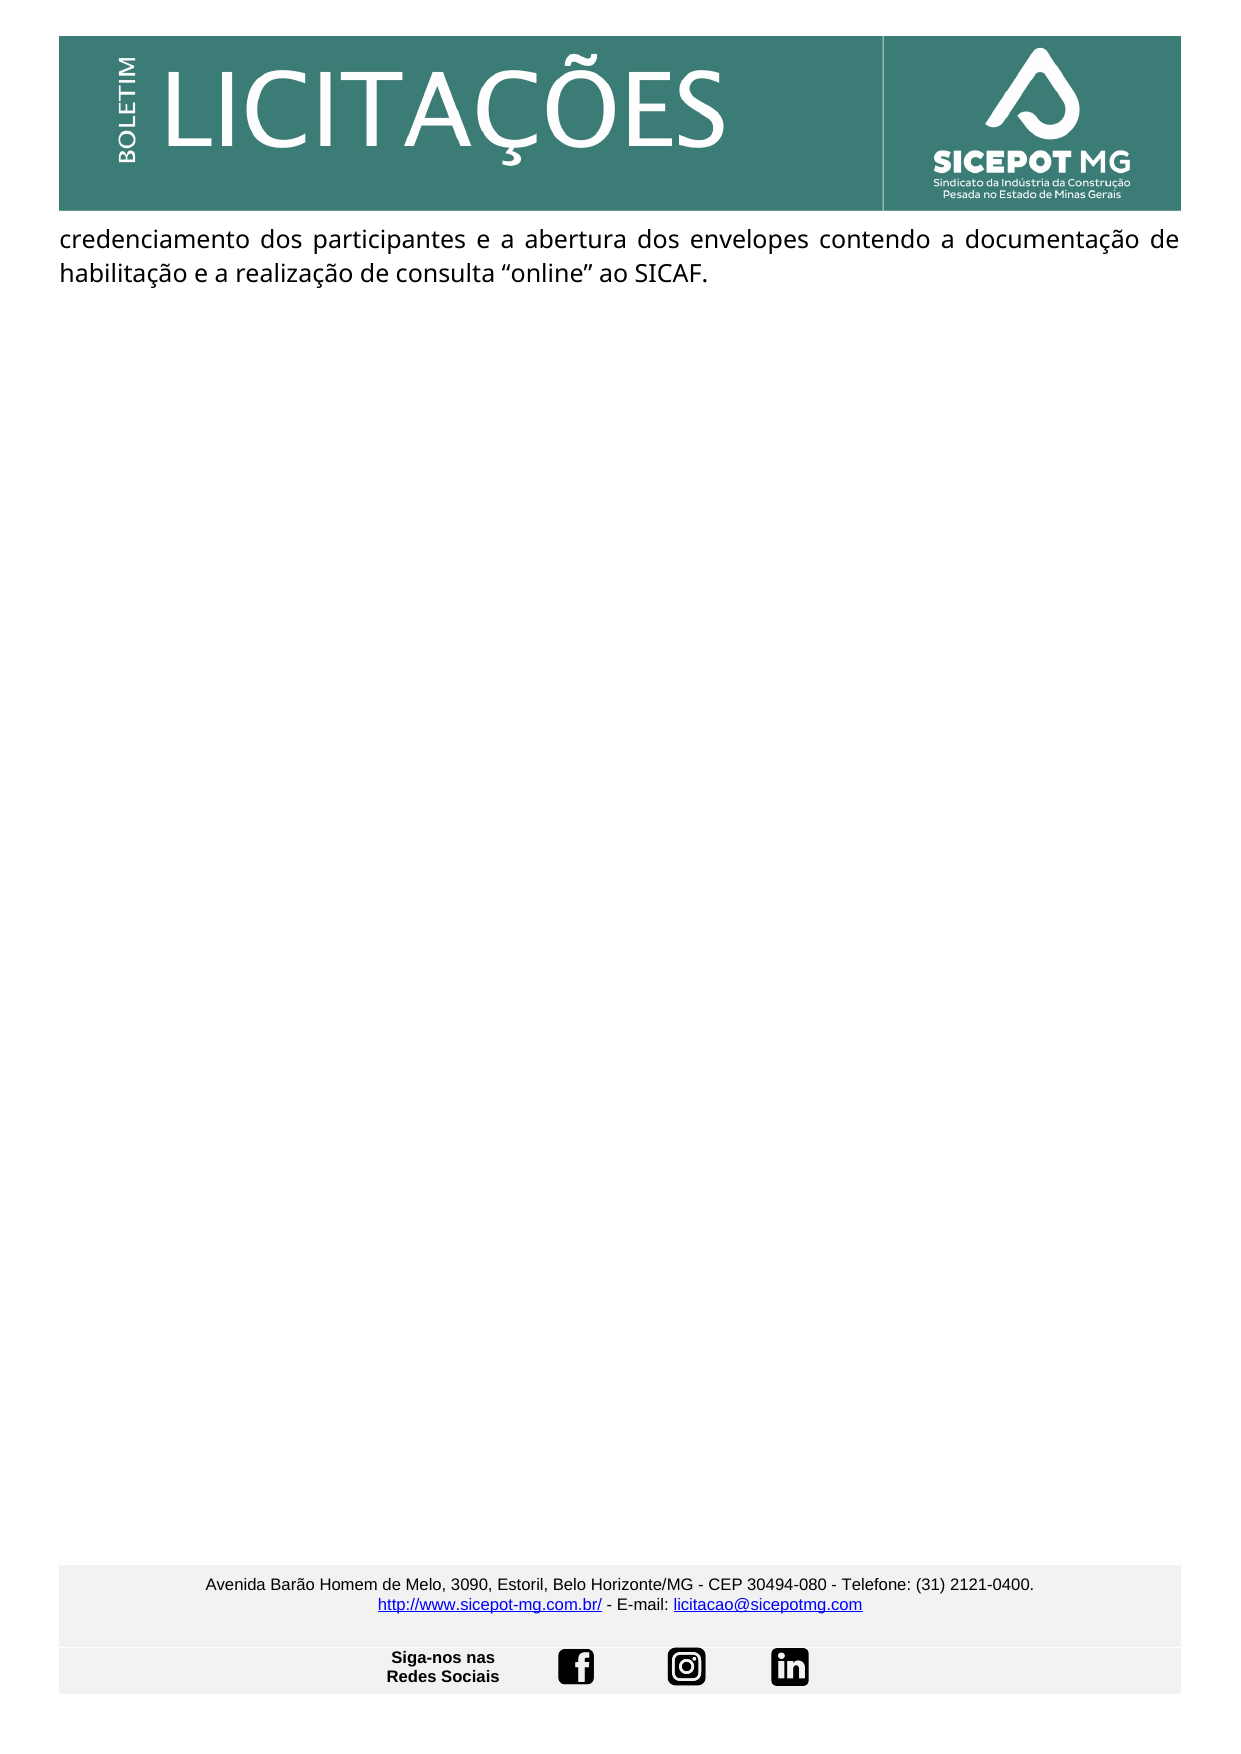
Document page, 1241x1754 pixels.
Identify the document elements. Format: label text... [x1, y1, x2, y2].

picture [557, 1648, 594, 1685]
picture [59, 36, 1181, 211]
picture [667, 1647, 706, 1686]
picture [771, 1648, 809, 1686]
